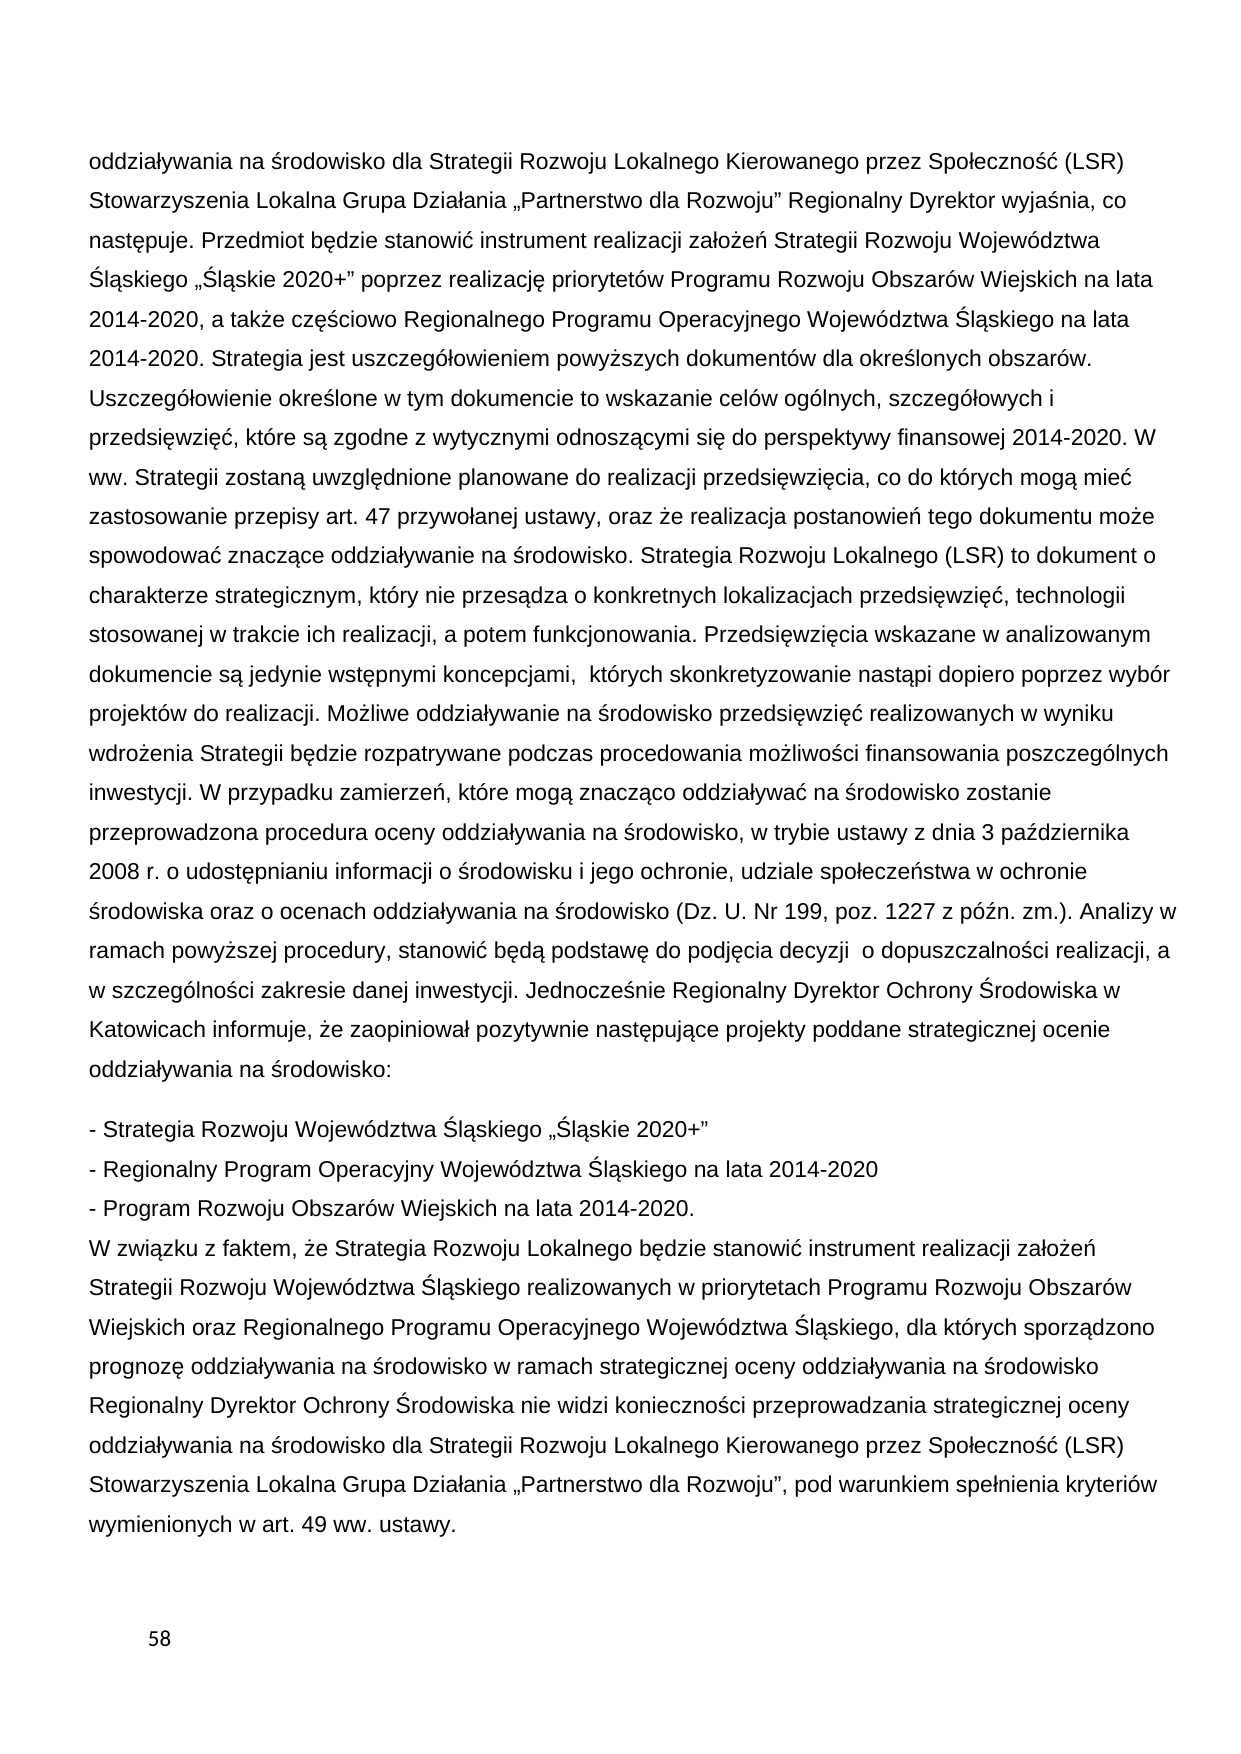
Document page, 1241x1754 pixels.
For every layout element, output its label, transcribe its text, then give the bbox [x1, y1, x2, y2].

list - Strategia Rozwoju Województwa Śląskiego „Śląskie 2020+” [89, 1116, 1181, 1142]
list W związku z faktem, że Strategia Rozwoju Lokalnego będzie stanowić instrument realizacji założeń Strategii Rozwoju Województwa Śląskiego realizowanych w priorytetach Programu Rozwoju Obszarów Wiejskich oraz Regionalnego Programu Operacyjnego Województwa Śląskiego, dla których sporządzono prognozę oddziaływania na środowisko w ramach strategicznej oceny oddziaływania na środowisko Regionalny Dyrektor Ochrony Środowiska nie widzi konieczności przeprowadzania strategicznej oceny oddziaływania na środowisko dla Strategii Rozwoju Lokalnego Kierowanego przez Społeczność (LSR) Stowarzyszenia Lokalna Grupa Działania „Partnerstwo dla Rozwoju”, pod warunkiem spełnienia kryteriów wymienionych w art. 49 ww. ustawy. [89, 1234, 1181, 1537]
list - Regionalny Program Operacyjny Województwa Śląskiego na lata 2014-2020 [89, 1156, 1181, 1182]
list - Program Rozwoju Obszarów Wiejskich na lata 2014-2020. [89, 1195, 1181, 1221]
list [89, 148, 1181, 1082]
